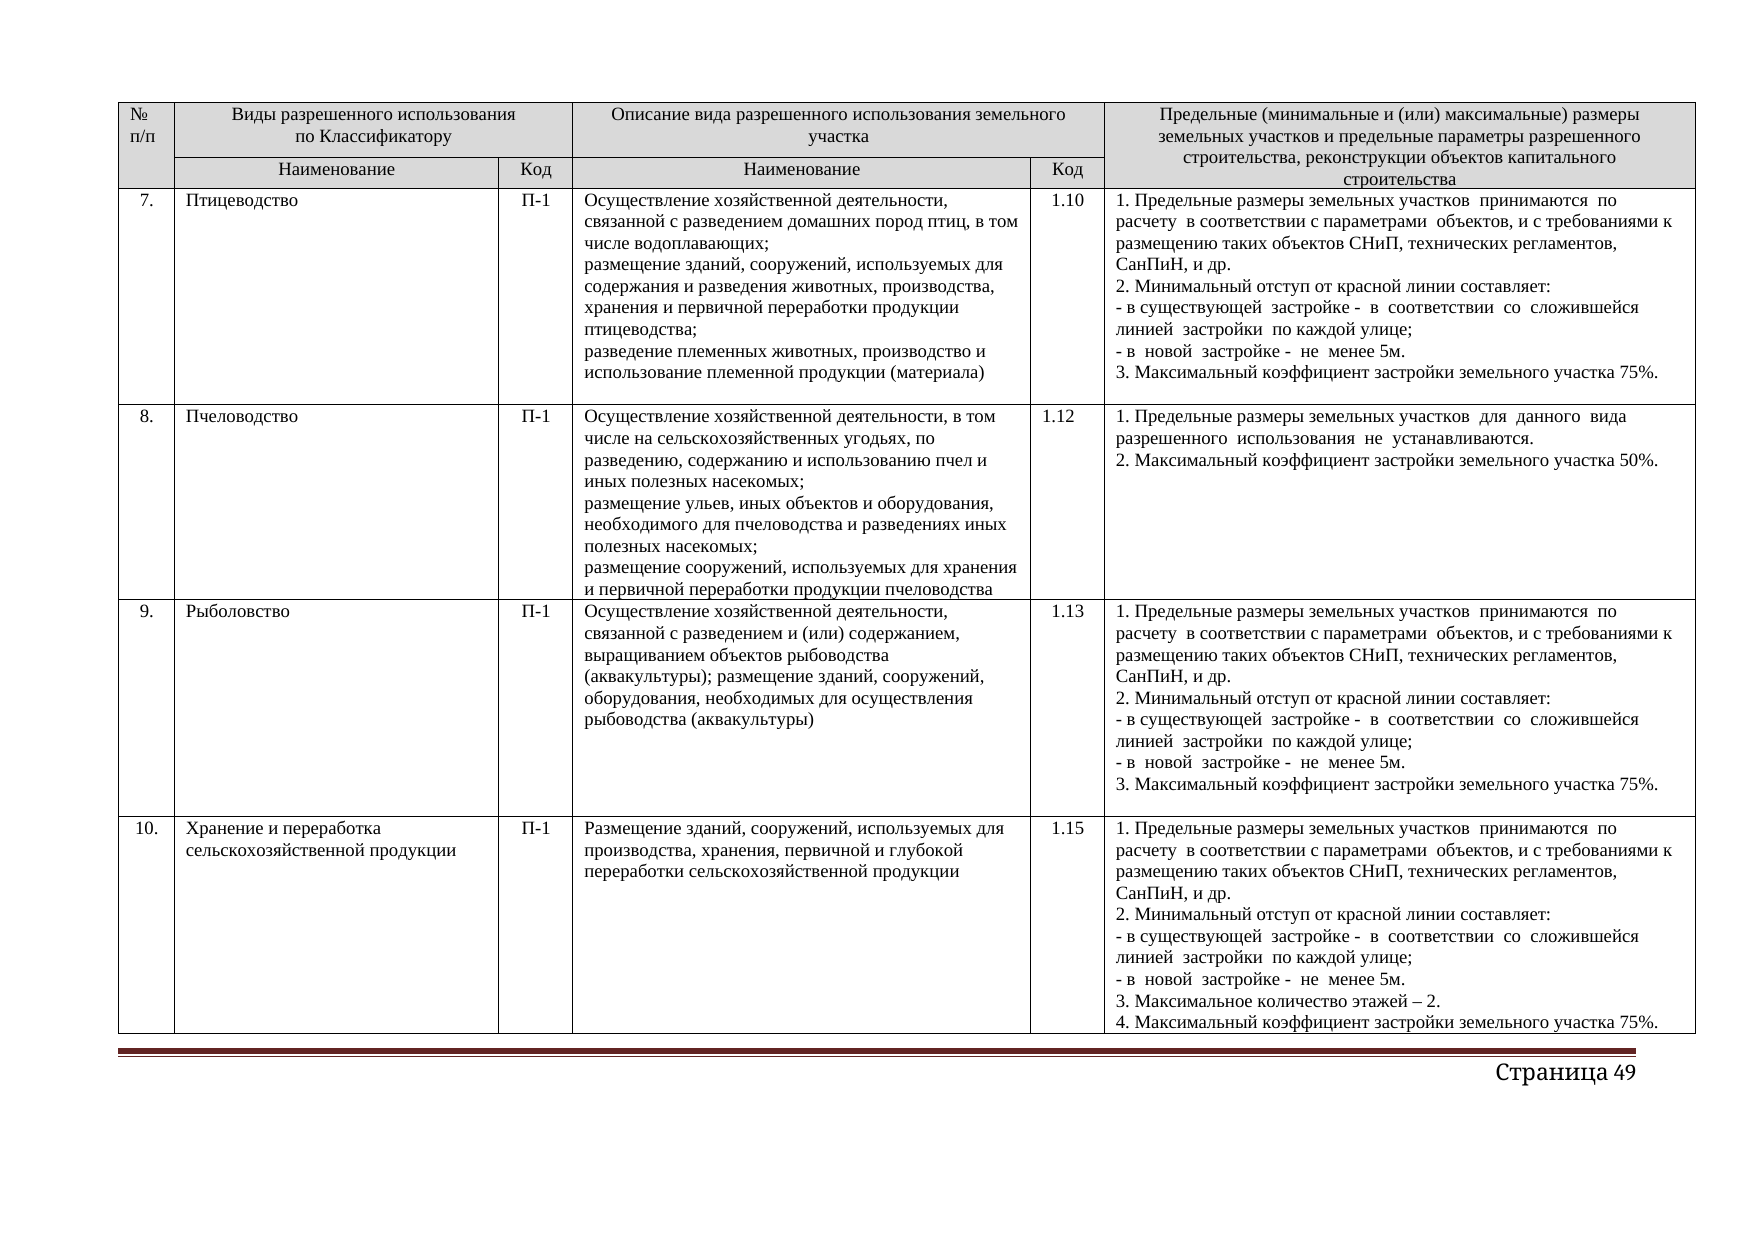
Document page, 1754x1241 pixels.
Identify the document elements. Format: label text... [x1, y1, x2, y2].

table_cell 8. [119, 405, 174, 599]
table_cell Код [499, 158, 572, 188]
table_header Виды разрешенного использования по Классификатору [175, 103, 572, 157]
table_cell Осуществление хозяйственной деятельности, в том числе на сельскохозяйственных угодьях, по разведению, содержанию и использованию пчел и иных полезных насекомых; размещение ульев, иных объектов и оборудования, необходимого для пчеловодства и разведениях иных полезных насекомых; размещение сооружений, используемых для хранения и первичной переработки продукции пчеловодства [573, 405, 1030, 599]
table_cell Размещение зданий, сооружений, используемых для производства, хранения, первичной и глубокой переработки сельскохозяйственной продукции [573, 817, 1030, 1033]
table_cell Наименование [573, 158, 1030, 188]
table_cell Птицеводство [175, 189, 498, 404]
table_cell 1. Предельные размеры земельных участков для данного вида разрешенного использования не устанавливаются. 2. Максимальный коэффициент застройки земельного участка 50%. [1105, 405, 1695, 599]
table_cell Осуществление хозяйственной деятельности, связанной с разведением и (или) содержанием, выращиванием объектов рыбоводства (аквакультуры); размещение зданий, сооружений, оборудования, необходимых для осуществления рыбоводства (аквакультуры) [573, 600, 1030, 816]
table_cell Пчеловодство [175, 405, 498, 599]
table_cell П-1 [499, 600, 572, 816]
table_cell 1.10 [1031, 189, 1104, 404]
table_cell 1.15 [1031, 817, 1104, 1033]
table_header № п/п [119, 103, 174, 188]
table_header Предельные (минимальные и (или) максимальные) размеры земельных участков и предельные параметры разрешенного строительства, реконструкции объектов капитального строительства [1105, 103, 1695, 188]
table_cell Осуществление хозяйственной деятельности, связанной с разведением домашних пород птиц, в том числе водоплавающих; размещение зданий, сооружений, используемых для содержания и разведения животных, производства, хранения и первичной переработки продукции птицеводства; разведение племенных животных, производство и использование племенной продукции (материала) [573, 189, 1030, 404]
table_cell Рыболовство [175, 600, 498, 816]
table_cell 1.12 [1031, 405, 1104, 599]
table_cell 10. [119, 817, 174, 1033]
table_cell П-1 [499, 817, 572, 1033]
table_cell 1.13 [1031, 600, 1104, 816]
table_cell Наименование [175, 158, 498, 188]
table_header Описание вида разрешенного использования земельного участка [573, 103, 1104, 157]
table_cell 9. [119, 600, 174, 816]
table_cell Код [1031, 158, 1104, 188]
table_cell 7. [119, 189, 174, 404]
table_cell П-1 [499, 405, 572, 599]
table_cell Хранение и переработка сельскохозяйственной продукции [175, 817, 498, 1033]
table_cell П-1 [499, 189, 572, 404]
